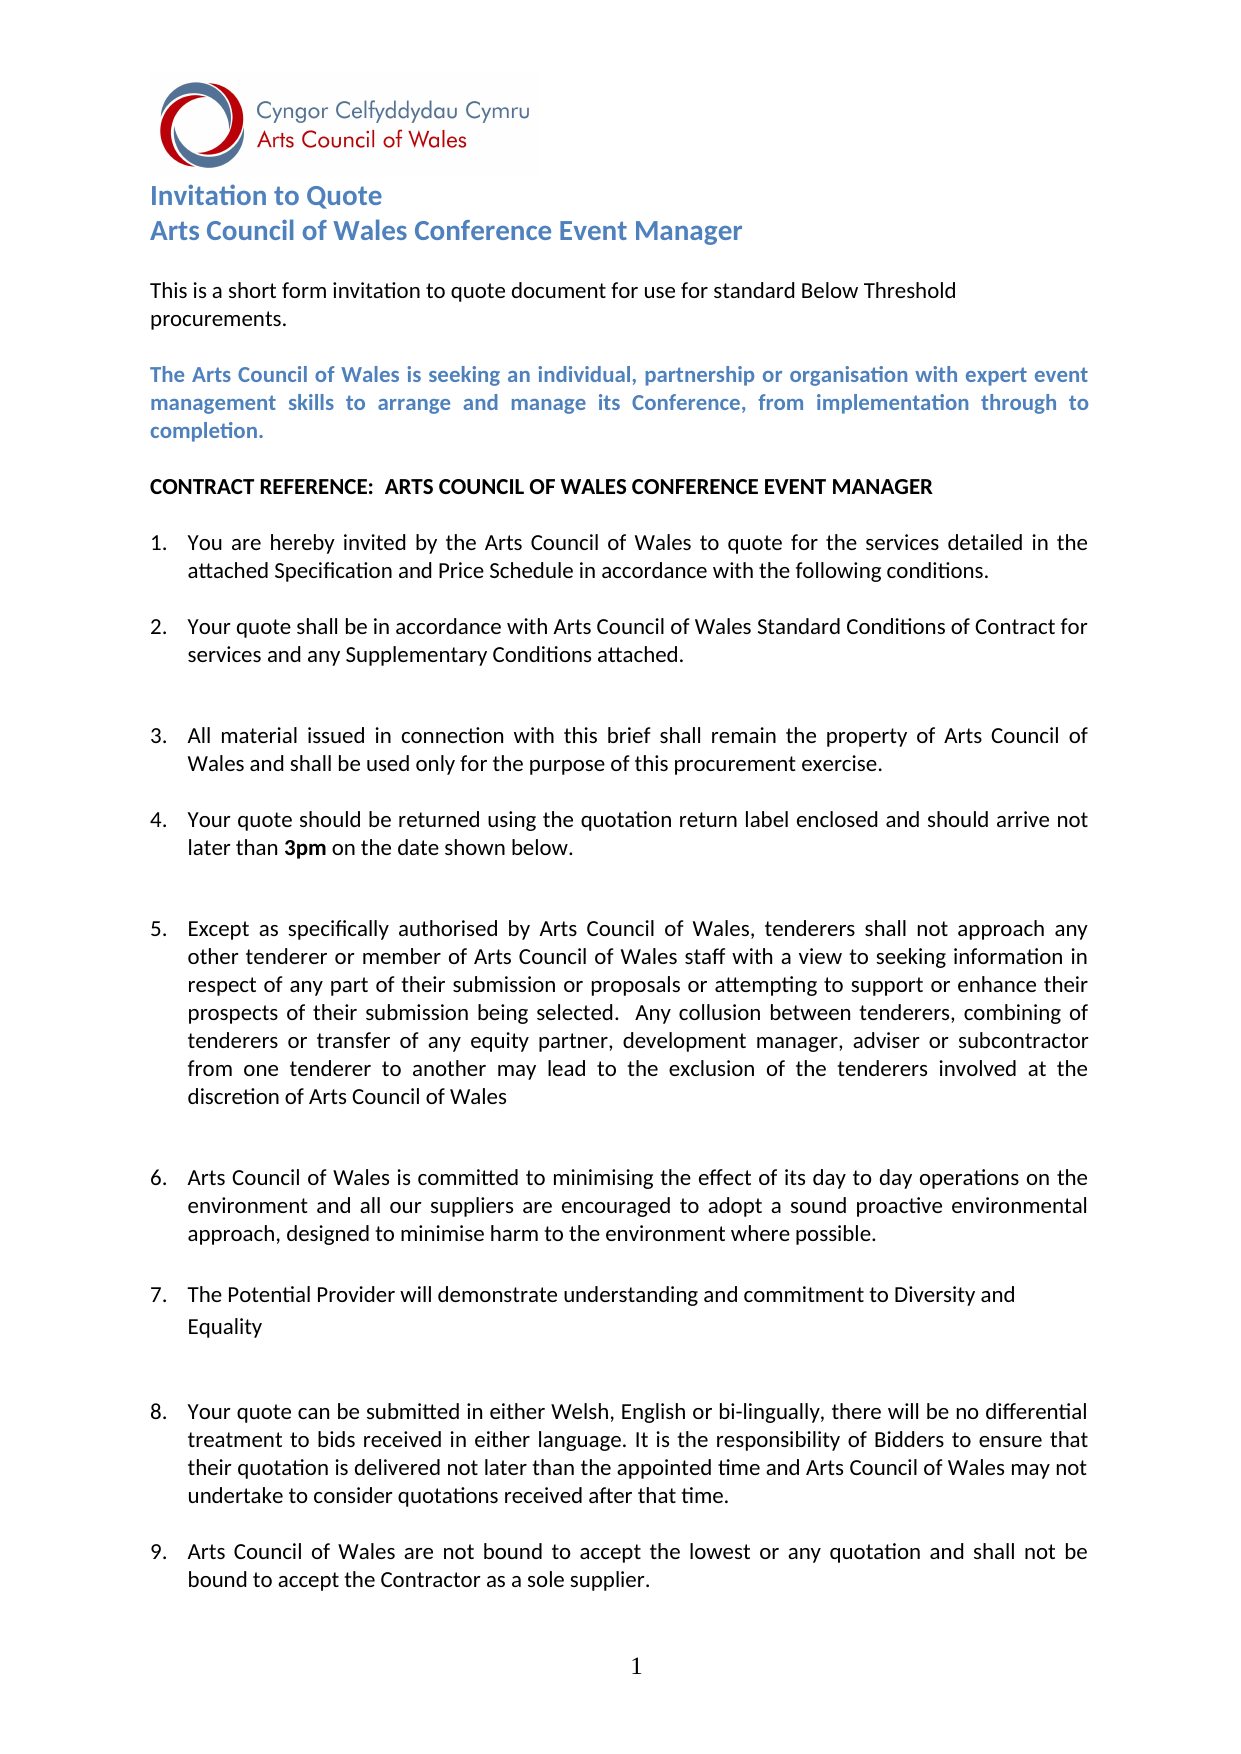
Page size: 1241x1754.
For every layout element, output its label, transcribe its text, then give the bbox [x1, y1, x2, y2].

text This is a short form invitation to quote document for use for standard Below Threshold procurements. [150, 276, 1090, 332]
list Your quote can be submitted in either Welsh, English or bi-lingually, there will be no differential treatment to bids received in either language. It is the responsibility of Bidders to ensure that their quotation is delivered not later than the appointed time and Arts Council of Wales may not undertake to consider quotations received after that time. [150, 1397, 1090, 1509]
subtitle Arts Council of Wales Conference Event Manager [150, 212, 1090, 248]
list The Potential Provider will demonstrate understanding and commitment to Diversity and Equality [150, 1280, 1090, 1340]
list Arts Council of Wales are not bound to accept the lowest or any quotation and shall not be bound to accept the Contractor as a sole supplier. [150, 1537, 1090, 1593]
subtitle Invitation to Quote [150, 177, 1090, 212]
text The Arts Council of Wales is seeking an individual, partnership or organisation with expert event management skills to arrange and manage its Conference, from implementation through to completion. [150, 360, 1090, 444]
text CONTRACT REFERENCE: Arts Council of Wales Conference Event Manager [150, 472, 1090, 500]
list Arts Council of Wales is committed to minimising the effect of its day to day operations on the environment and all our suppliers are encouraged to adopt a sound proactive environmental approach, designed to minimise harm to the environment where possible. [150, 1163, 1090, 1248]
list Except as specifically authorised by Arts Council of Wales, tenderers shall not approach any other tenderer or member of Arts Council of Wales staff with a view to seeking information in respect of any part of their submission or proposals or attempting to support or enhance their prospects of their submission being selected. Any collusion between tenderers, combining of tenderers or transfer of any equity partner, development manager, adviser or subcontractor from one tenderer to another may lead to the exclusion of the tenderers involved at the discretion of Arts Council of Wales [150, 914, 1090, 1111]
picture [150, 73, 539, 177]
list You are hereby invited by the Arts Council of Wales to quote for the services detailed in the attached Specification and Price Schedule in accordance with the following conditions. [150, 528, 1090, 584]
list Your quote should be returned using the quotation return label enclosed and should arrive not later than 3pm on the date shown below. [150, 805, 1090, 861]
list All material issued in connection with this brief shall remain the property of Arts Council of Wales and shall be used only for the purpose of this procurement exercise. [150, 721, 1090, 777]
list Your quote shall be in accordance with Arts Council of Wales Standard Conditions of Contract for services and any Supplementary Conditions attached. [150, 612, 1090, 668]
